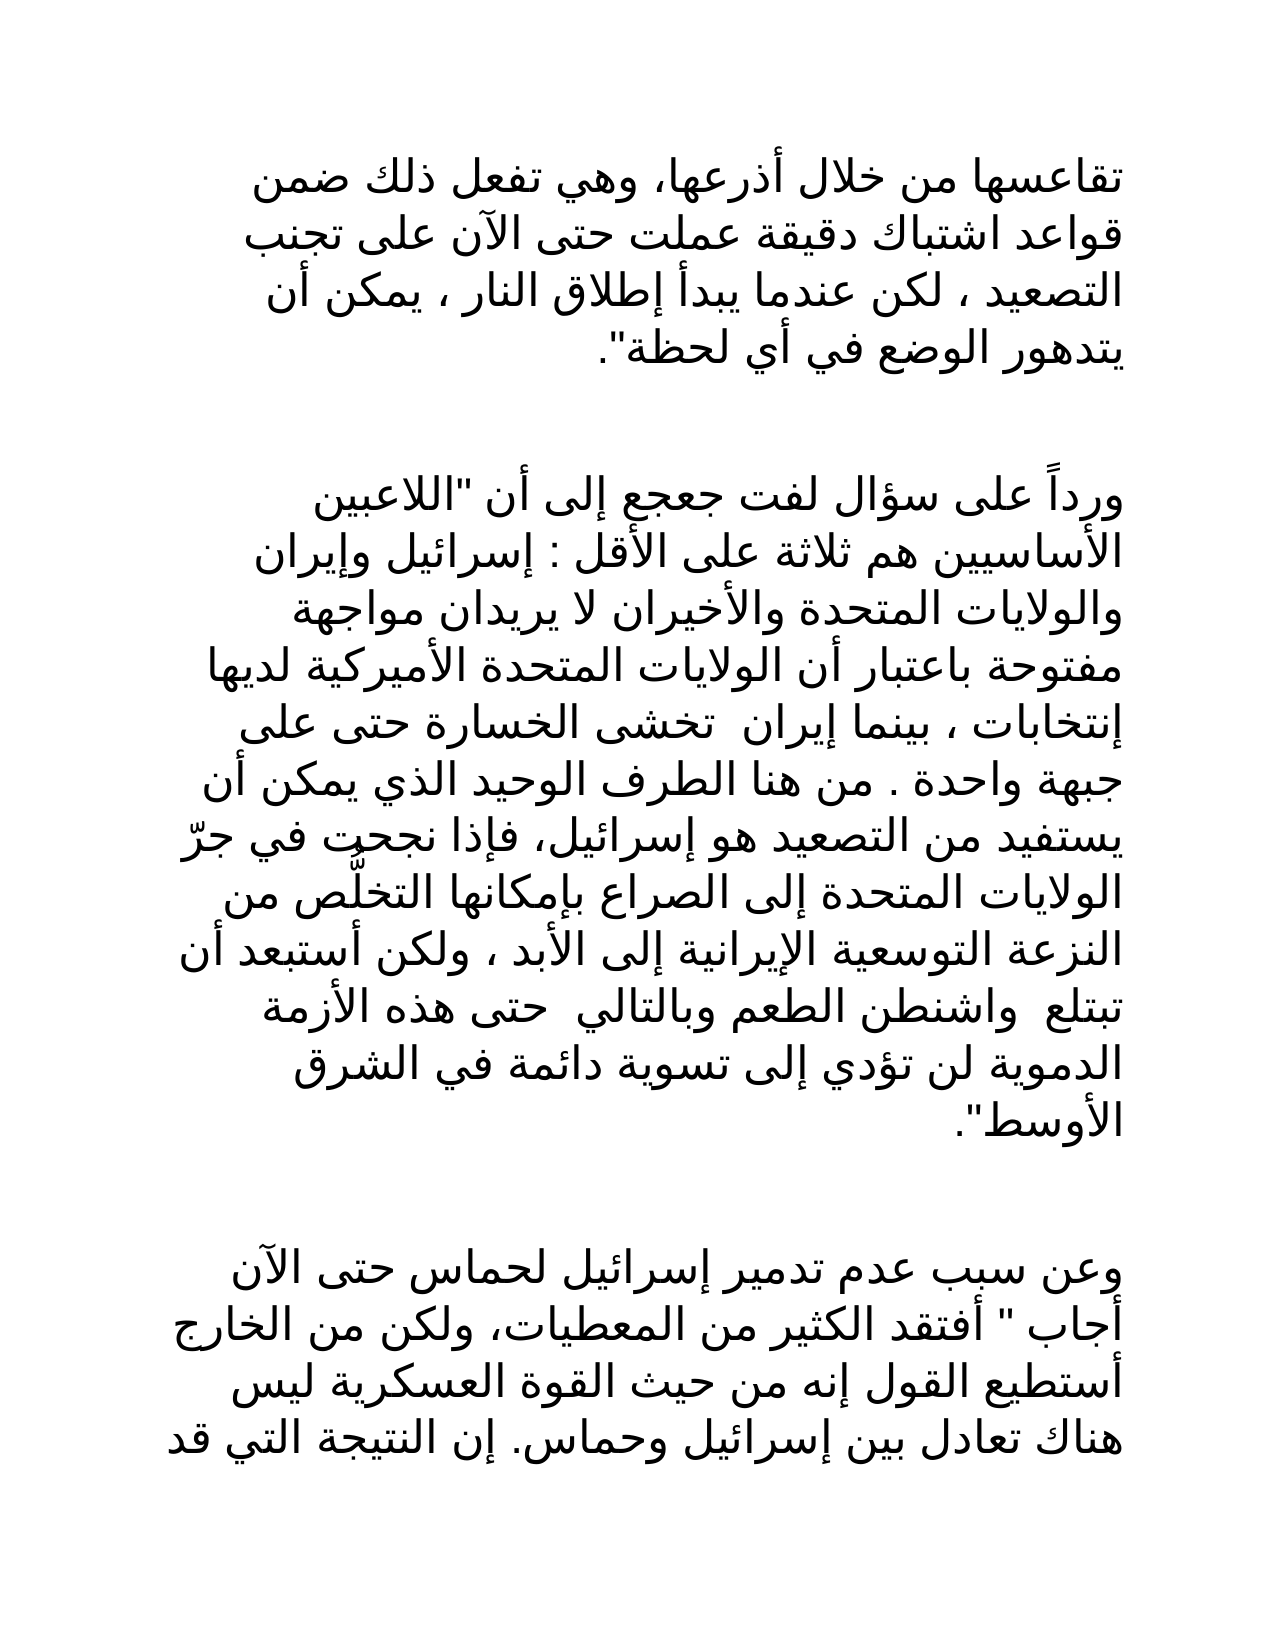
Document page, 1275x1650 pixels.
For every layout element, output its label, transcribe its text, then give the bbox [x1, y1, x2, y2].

text ورداً على سؤال لفت جعجع إلى أن "اللاعبين الأساسيين هم ثلاثة على الأقل : إسرائيل وإيران والولايات المتحدة والأخيران لا يريدان مواجهة مفتوحة باعتبار أن الولايات المتحدة الأميركية لديها إنتخابات ، بينما إيران تخشى الخسارة حتى على جبهة واحدة . من هنا الطرف الوحيد الذي يمكن أن يستفيد من التصعيد هو إسرائيل، فإذا نجحت في جرّ الولايات المتحدة إلى الصراع بإمكانها التخلُّص من النزعة التوسعية الإيرانية إلى الأبد ، ولكن أستبعد أن تبتلع واشنطن الطعم وبالتالي حتى هذه الأزمة الدموية لن تؤدي إلى تسوية دائمة في الشرق الأوسط". [150, 468, 1125, 1146]
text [150, 150, 1125, 373]
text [150, 1240, 1125, 1464]
